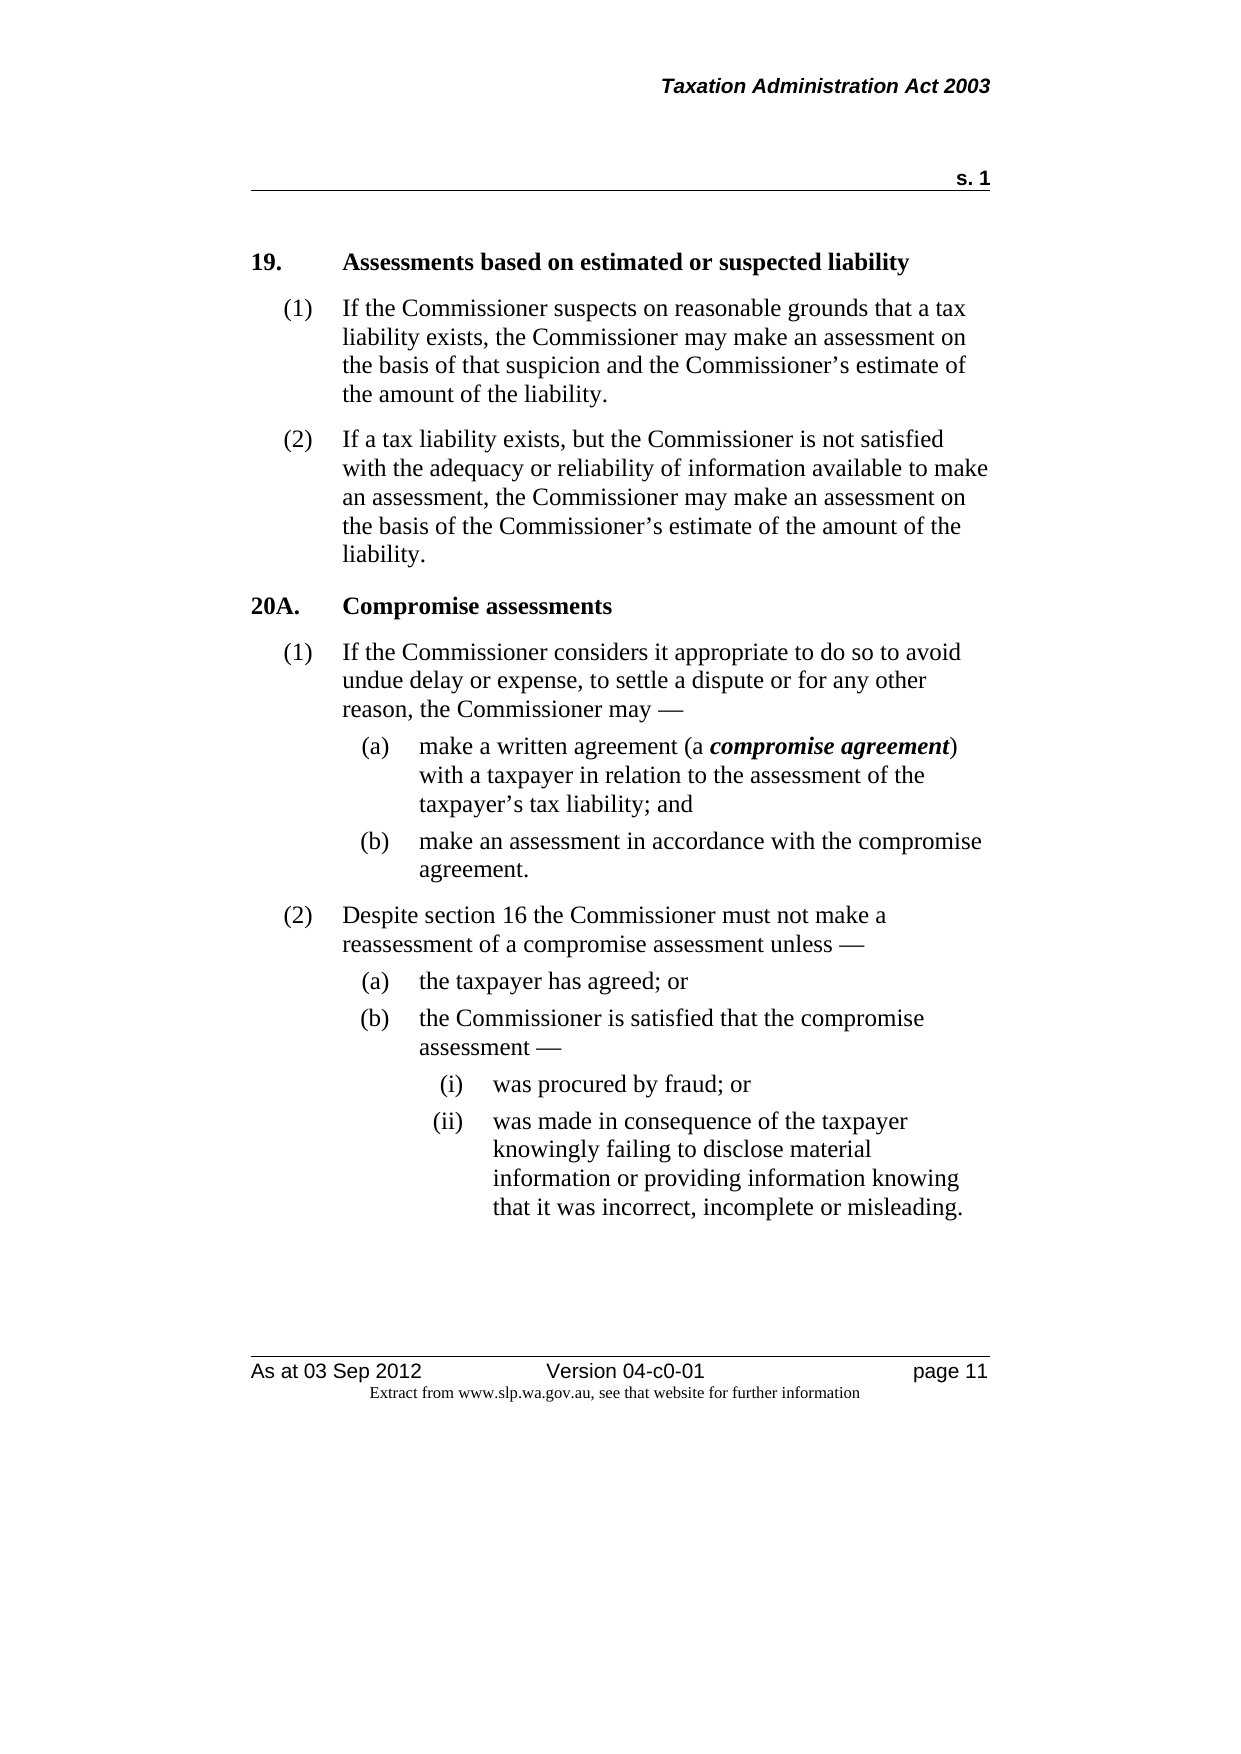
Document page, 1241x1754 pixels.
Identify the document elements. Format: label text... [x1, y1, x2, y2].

text (i) was procured by fraud; or [251, 1069, 990, 1097]
text (1) If the Commissioner considers it appropriate to do so to avoid undue delay or expense, to settle a dispute or for any other reason, the Commissioner may — [251, 637, 990, 723]
text (2) If a tax liability exists, but the Commissioner is not satisfied with the adequacy or reliability of information available to make an assessment, the Commissioner may make an assessment on the basis of the Commissioner’s estimate of the amount of the liability. [251, 424, 990, 568]
text (b) the Commissioner is satisfied that the compromise assessment — [251, 1003, 990, 1060]
subtitle 19. Assessments based on estimated or suspected liability [251, 247, 990, 276]
subtitle 20A. Compromise assessments [251, 591, 990, 620]
text (ii) was made in consequence of the taxpayer knowingly failing to disclose material information or providing information knowing that it was incorrect, incomplete or misleading. [251, 1106, 990, 1221]
text (1) If the Commissioner suspects on reasonable grounds that a tax liability exists, the Commissioner may make an assessment on the basis of that suspicion and the Commissioner’s estimate of the amount of the liability. [251, 293, 990, 408]
text (b) make an assessment in accordance with the compromise agreement. [251, 826, 990, 883]
text (a) the taxpayer has agreed; or [251, 966, 990, 994]
text (a) make a written agreement (a compromise agreement) with a taxpayer in relation to the assessment of the taxpayer’s tax liability; and [251, 731, 990, 817]
text (2) Despite section 16 the Commissioner must not make a reassessment of a compromise assessment unless — [251, 900, 990, 957]
